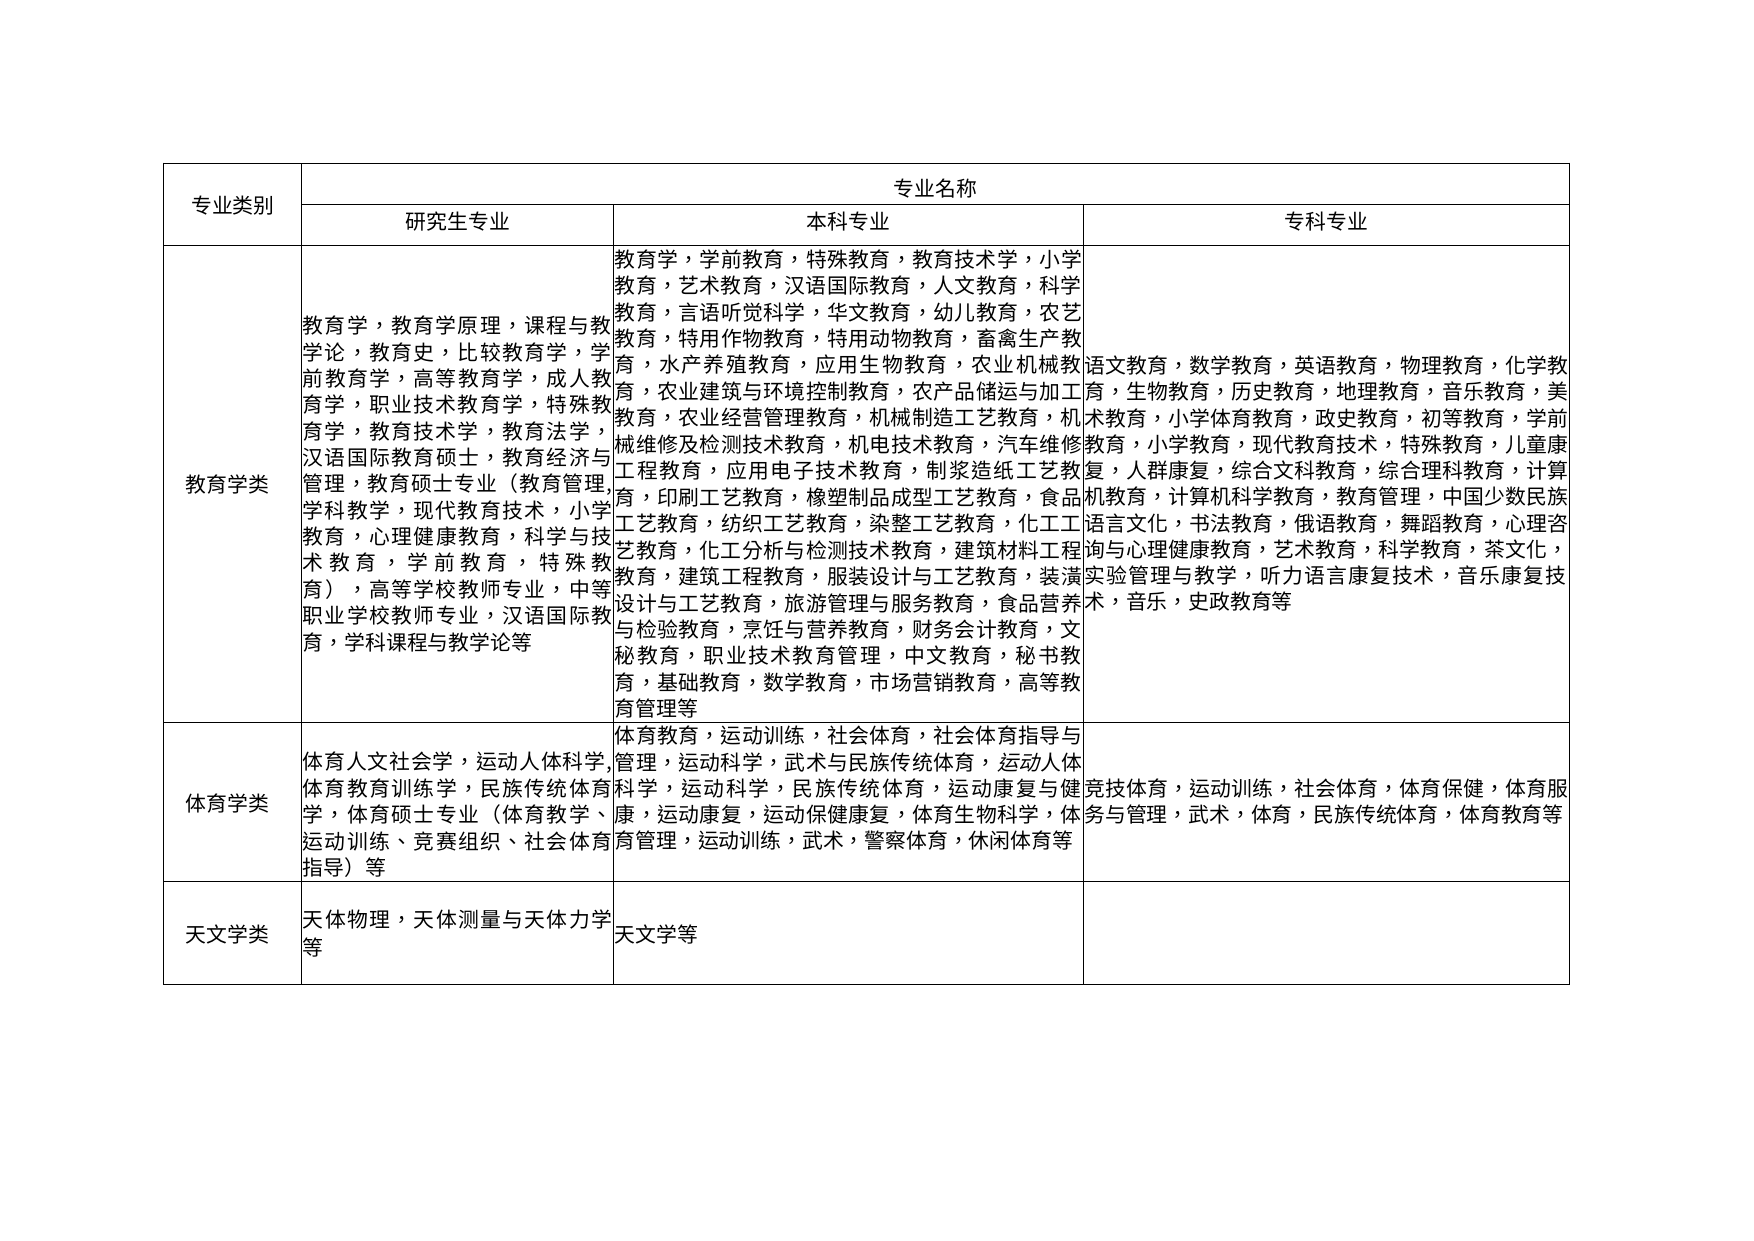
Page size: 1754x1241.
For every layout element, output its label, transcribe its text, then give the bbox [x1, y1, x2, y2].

table_cell 天体物理，天体测量与天体力学等 [302, 882, 613, 984]
table_cell 天文学等 [614, 882, 1083, 984]
table_cell 体育教育，运动训练，社会体育，社会体育指导与管理，运动科学，武术与民族传统体育，运动人体科学，运动科学，民族传统体育，运动康复与健康，运动康复，运动保健康复，体育生物科学，体育管理，运动训练，武术，警察体育，休闲体育等 [614, 723, 1083, 881]
table_cell 专科专业 [1084, 205, 1569, 245]
table_cell 本科专业 [614, 205, 1083, 245]
table_cell 天文学类 [164, 882, 301, 984]
table_cell 教育学，学前教育，特殊教育，教育技术学，小学教育，艺术教育，汉语国际教育，人文教育，科学教育，言语听觉科学，华文教育，幼儿教育，农艺教育，特用作物教育，特用动物教育，畜禽生产教育，水产养殖教育，应用生物教育，农业机械教育，农业建筑与环境控制教育，农产品储运与加工教育，农业经营管理教育，机械制造工艺教育，机械维修及检测技术教育，机电技术教育，汽车维修工程教育，应用电子技术教育，制浆造纸工艺教育，印刷工艺教育，橡塑制品成型工艺教育，食品工艺教育，纺织工艺教育，染整工艺教育，化工工艺教育，化工分析与检测技术教育，建筑材料工程教育，建筑工程教育，服装设计与工艺教育，装潢设计与工艺教育，旅游管理与服务教育，食品营养与检验教育，烹饪与营养教育，财务会计教育，文秘教育，职业技术教育管理，中文教育，秘书教育，基础教育，数学教育，市场营销教育，高等教育管理等 [614, 246, 1083, 722]
table_cell 体育人文社会学，运动人体科学,体育教育训练学，民族传统体育学，体育硕士专业（体育教学、运动训练、竞赛组织、社会体育指导）等 [302, 723, 613, 881]
table_cell 教育学类 [164, 246, 301, 722]
table_cell 竞技体育，运动训练，社会体育，体育保健，体育服务与管理，武术，体育，民族传统体育，体育教育等 [1084, 723, 1569, 881]
table_cell [1084, 882, 1569, 984]
table_header 专业名称 [302, 164, 1569, 204]
table_cell 体育学类 [164, 723, 301, 881]
table_cell 教育学，教育学原理，课程与教学论，教育史，比较教育学，学前教育学，高等教育学，成人教育学，职业技术教育学，特殊教育学，教育技术学，教育法学，汉语国际教育硕士，教育经济与管理，教育硕士专业（教育管理,学科教学，现代教育技术，小学教育，心理健康教育，科学与技术教育，学前教育，特殊教育），高等学校教师专业，中等职业学校教师专业，汉语国际教育，学科课程与教学论等 [302, 246, 613, 722]
table_cell 语文教育，数学教育，英语教育，物理教育，化学教育，生物教育，历史教育，地理教育，音乐教育，美术教育，小学体育教育，政史教育，初等教育，学前教育，小学教育，现代教育技术，特殊教育，儿童康复，人群康复，综合文科教育，综合理科教育，计算机教育，计算机科学教育，教育管理，中国少数民族语言文化，书法教育，俄语教育，舞蹈教育，心理咨询与心理健康教育，艺术教育，科学教育，茶文化，实验管理与教学，听力语言康复技术，音乐康复技术，音乐，史政教育等 [1084, 246, 1569, 722]
table_cell 研究生专业 [302, 205, 613, 245]
table_header 专业类别 [164, 164, 301, 245]
